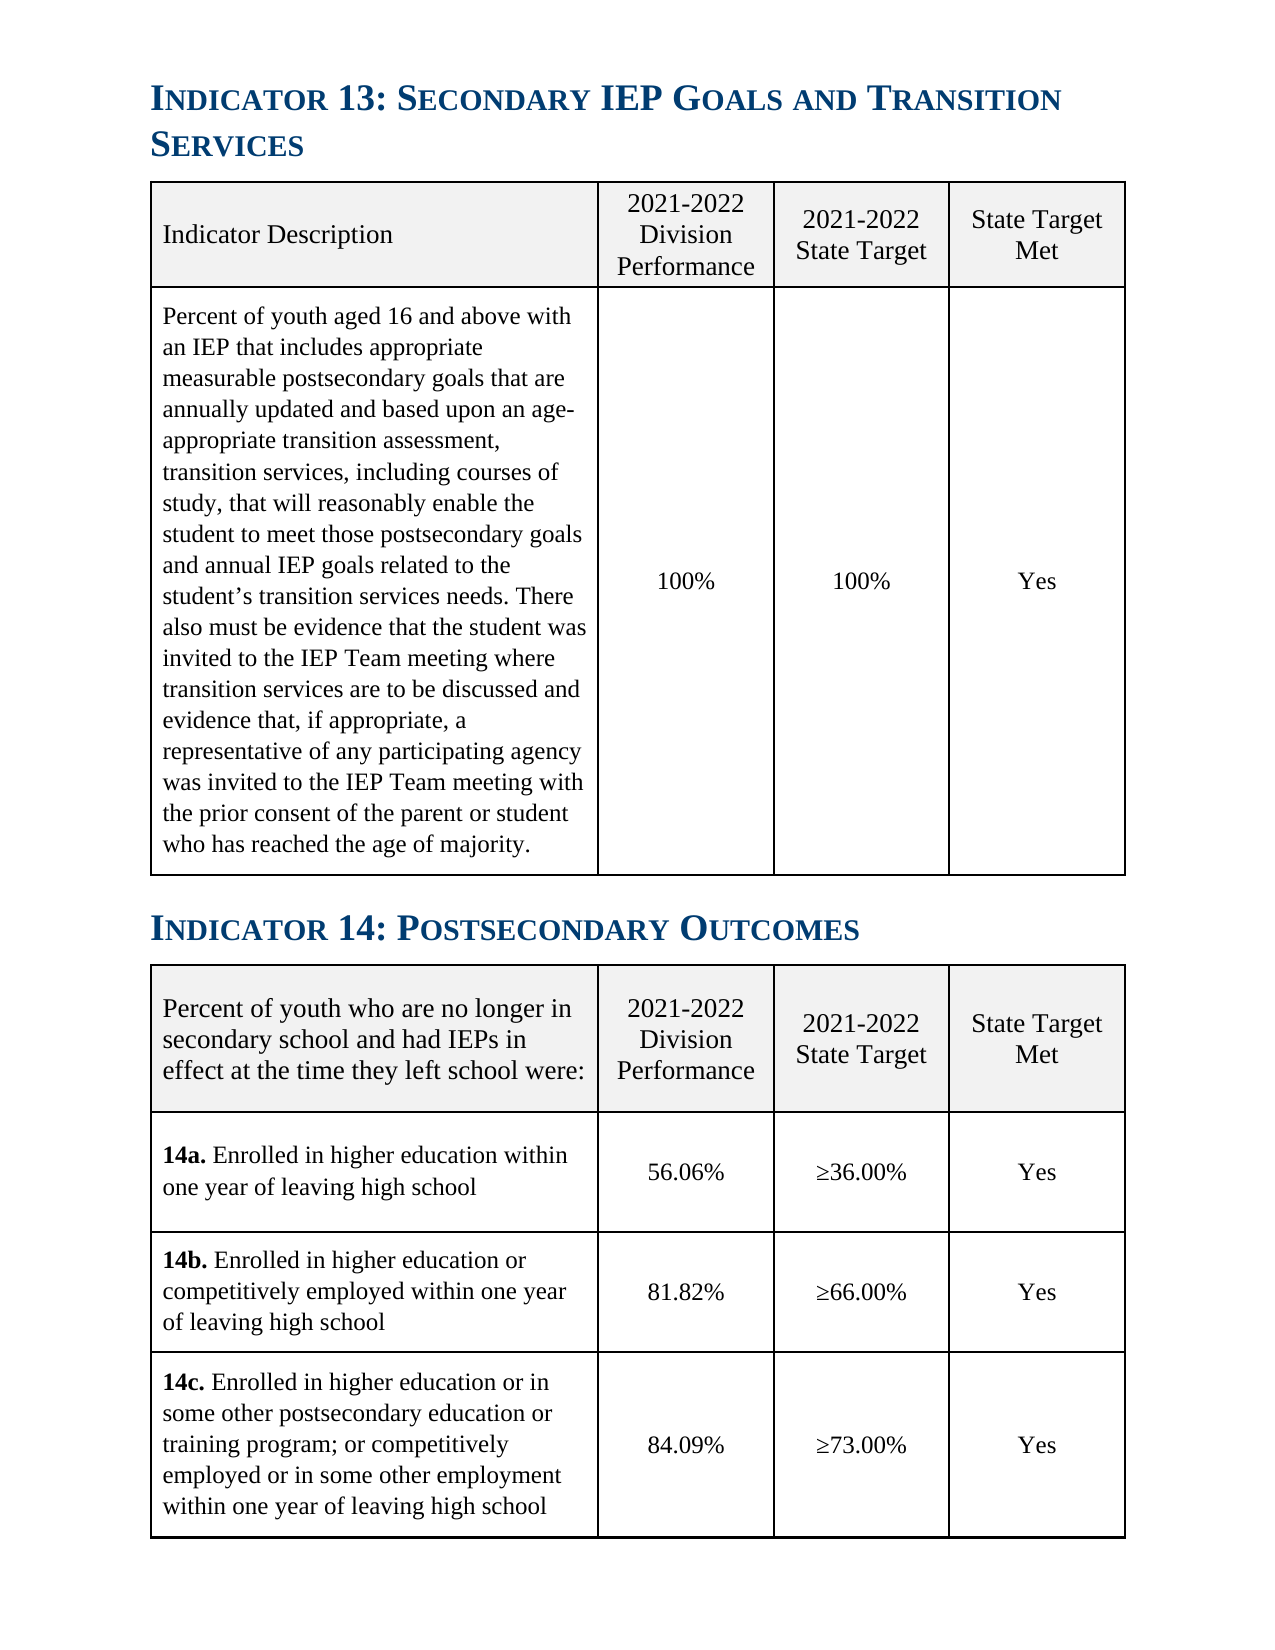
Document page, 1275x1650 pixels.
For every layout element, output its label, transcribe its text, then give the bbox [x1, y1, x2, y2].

table_header 2021-2022 Division Performance [599, 966, 773, 1111]
table_header State Target Met [950, 966, 1124, 1111]
table_cell 81.82% [599, 1233, 773, 1351]
table_cell Yes [950, 288, 1124, 874]
table_cell 14a. Enrolled in higher education within one year of leaving high school [152, 1113, 597, 1231]
subtitle Indicator 13: Secondary IEP Goals and Transition Services [150, 75, 1125, 165]
table_cell ≥36.00% [775, 1113, 948, 1231]
table_header 2021-2022 State Target [775, 966, 948, 1111]
table_header Indicator Description [152, 183, 597, 286]
table_cell 14c. Enrolled in higher education or in some other postsecondary education or training program; or competitively employed or in some other employment within one year of leaving high school [152, 1353, 597, 1536]
table_cell ≥66.00% [775, 1233, 948, 1351]
table_header 2021-2022 State Target [775, 183, 948, 286]
table_cell 14b. Enrolled in higher education or competitively employed within one year of leaving high school [152, 1233, 597, 1351]
table_cell 84.09% [599, 1353, 773, 1536]
table_cell 100% [775, 288, 948, 874]
table_cell 56.06% [599, 1113, 773, 1231]
table_cell Yes [950, 1233, 1124, 1351]
table_cell 100% [599, 288, 773, 874]
table_header Percent of youth who are no longer in secondary school and had IEPs in effect at the time they left school were: [152, 966, 597, 1111]
table_cell Percent of youth aged 16 and above with an IEP that includes appropriate measurable postsecondary goals that are annually updated and based upon an age-appropriate transition assessment, transition services, including courses of study, that will reasonably enable the student to meet those postsecondary goals and annual IEP goals related to the student’s transition services needs. There also must be evidence that the student was invited to the IEP Team meeting where transition services are to be discussed and evidence that, if appropriate, a representative of any participating agency was invited to the IEP Team meeting with the prior consent of the parent or student who has reached the age of majority. [152, 288, 597, 874]
subtitle Indicator 14: Postsecondary Outcomes [150, 905, 1125, 948]
table_header 2021-2022 Division Performance [599, 183, 773, 286]
table_cell Yes [950, 1353, 1124, 1536]
table_cell ≥73.00% [775, 1353, 948, 1536]
table_cell Yes [950, 1113, 1124, 1231]
table_header State Target Met [950, 183, 1124, 286]
